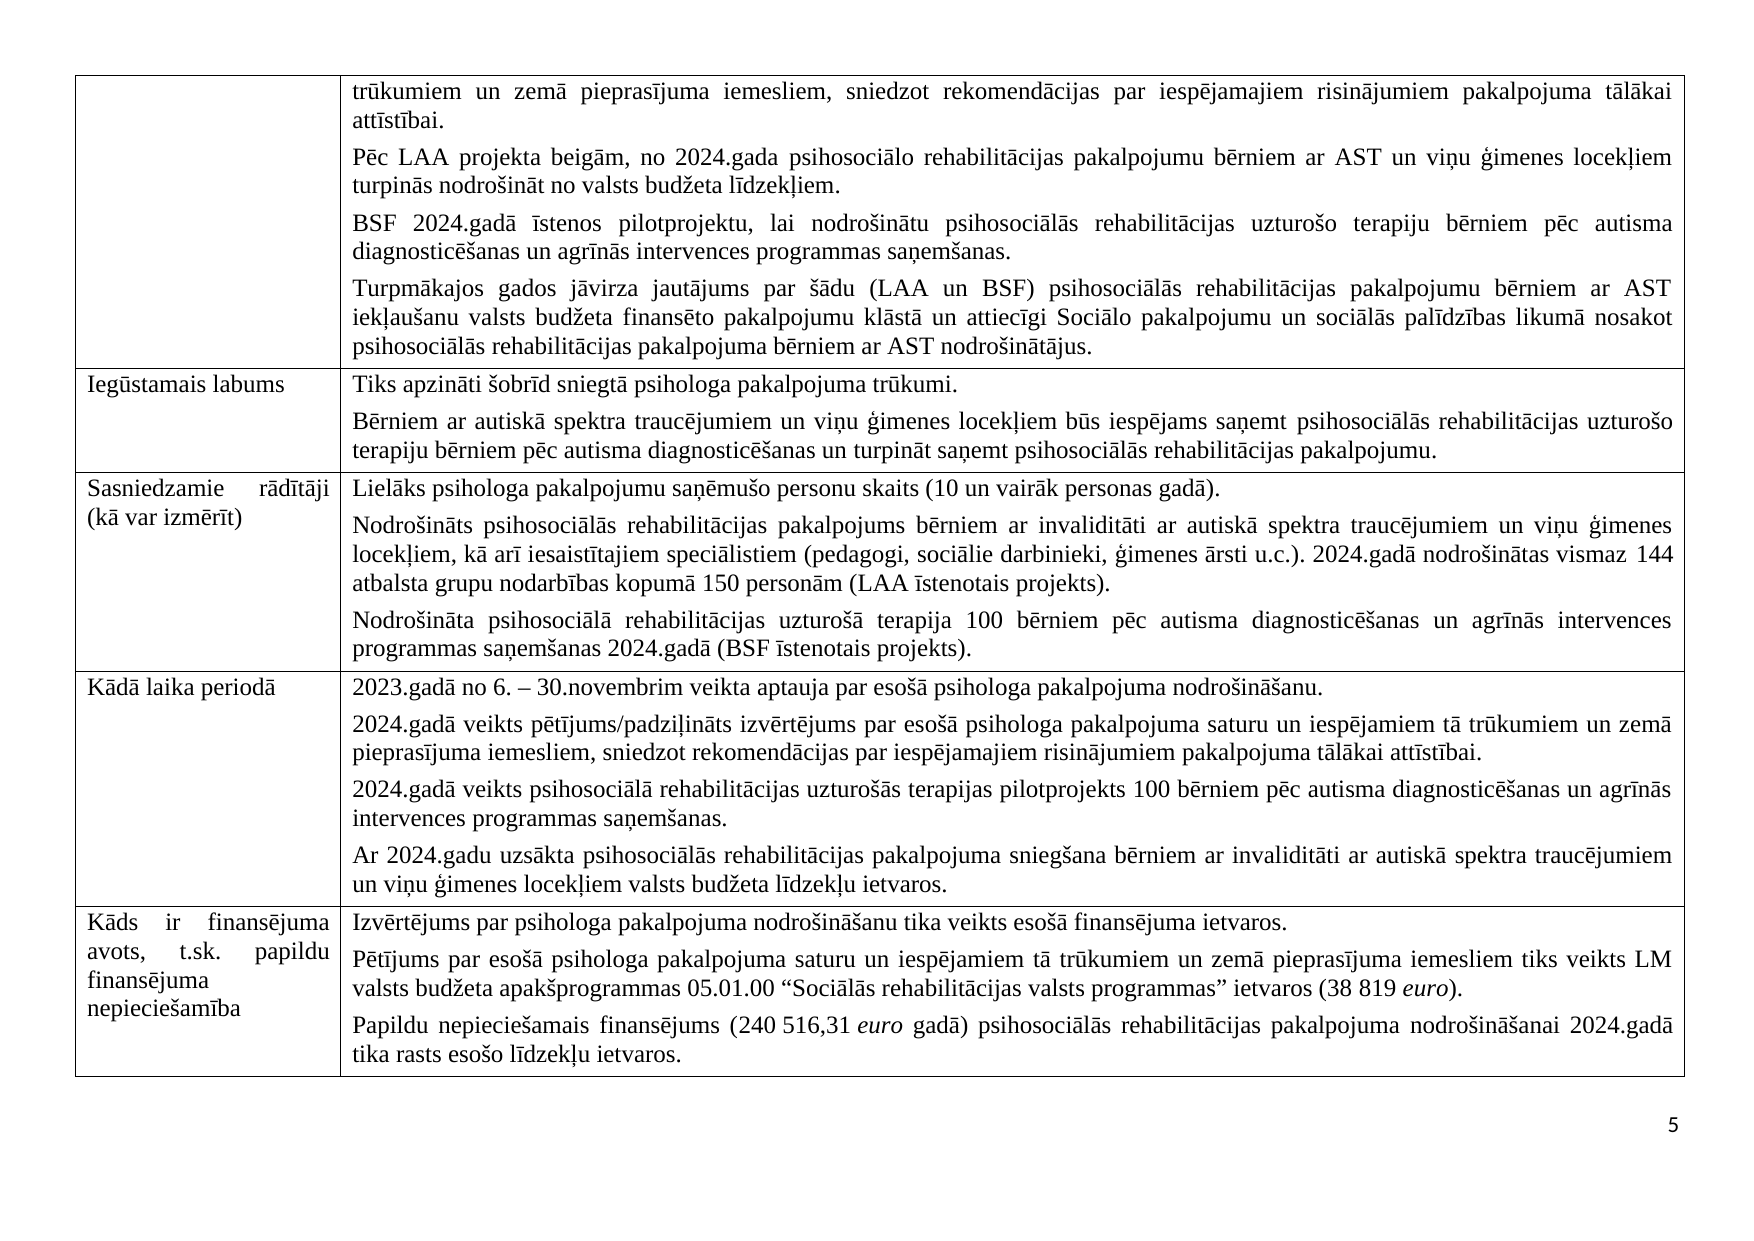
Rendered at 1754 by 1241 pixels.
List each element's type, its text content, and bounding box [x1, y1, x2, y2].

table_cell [76, 907, 340, 1076]
table_cell Sasniedzamie rādītāji (kā var izmērīt) [76, 473, 340, 671]
table_cell 2023.gadā no 6. – 30.novembrim veikta aptauja par esošā psihologa pakalpojuma nodrošināšanu. 2024.gadā veikts pētījums/padziļināts izvērtējums par esošā psihologa pakalpojuma saturu un iespējamiem tā trūkumiem un zemā pieprasījuma iemesliem, sniedzot rekomendācijas par iespējamajiem risinājumiem pakalpojuma tālākai attīstībai. 2024.gadā veikts psihosociālā rehabilitācijas uzturošās terapijas pilotprojekts 100 bērniem pēc autisma diagnosticēšanas un agrīnās intervences programmas saņemšanas. Ar 2024.gadu uzsākta psihosociālās rehabilitācijas pakalpojuma sniegšana bērniem ar invaliditāti ar autiskā spektra traucējumiem un viņu ģimenes locekļiem valsts budžeta līdzekļu ietvaros. [341, 672, 1684, 906]
table_cell Tiks apzināti šobrīd sniegtā psihologa pakalpojuma trūkumi. Bērniem ar autiskā spektra traucējumiem un viņu ģimenes locekļiem būs iespējams saņemt psihosociālās rehabilitācijas uzturošo terapiju bērniem pēc autisma diagnosticēšanas un turpināt saņemt psihosociālās rehabilitācijas pakalpojumu. [341, 369, 1684, 472]
table_cell Iegūstamais labums [76, 369, 340, 472]
table_cell Lielāks psihologa pakalpojumu saņēmušo personu skaits (10 un vairāk personas gadā). Nodrošināts psihosociālās rehabilitācijas pakalpojums bērniem ar invaliditāti ar autiskā spektra traucējumiem un viņu ģimenes locekļiem, kā arī iesaistītajiem speciālistiem (pedagogi, sociālie darbinieki, ģimenes ārsti u.c.). 2024.gadā nodrošinātas vismaz 144 atbalsta grupu nodarbības kopumā 150 personām (LAA īstenotais projekts). Nodrošināta psihosociālā rehabilitācijas uzturošā terapija 100 bērniem pēc autisma diagnosticēšanas un agrīnās intervences programmas saņemšanas 2024.gadā (BSF īstenotais projekts). [341, 473, 1684, 671]
table_cell Kādā laika periodā [76, 672, 340, 906]
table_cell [341, 907, 1684, 1076]
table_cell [76, 76, 340, 368]
